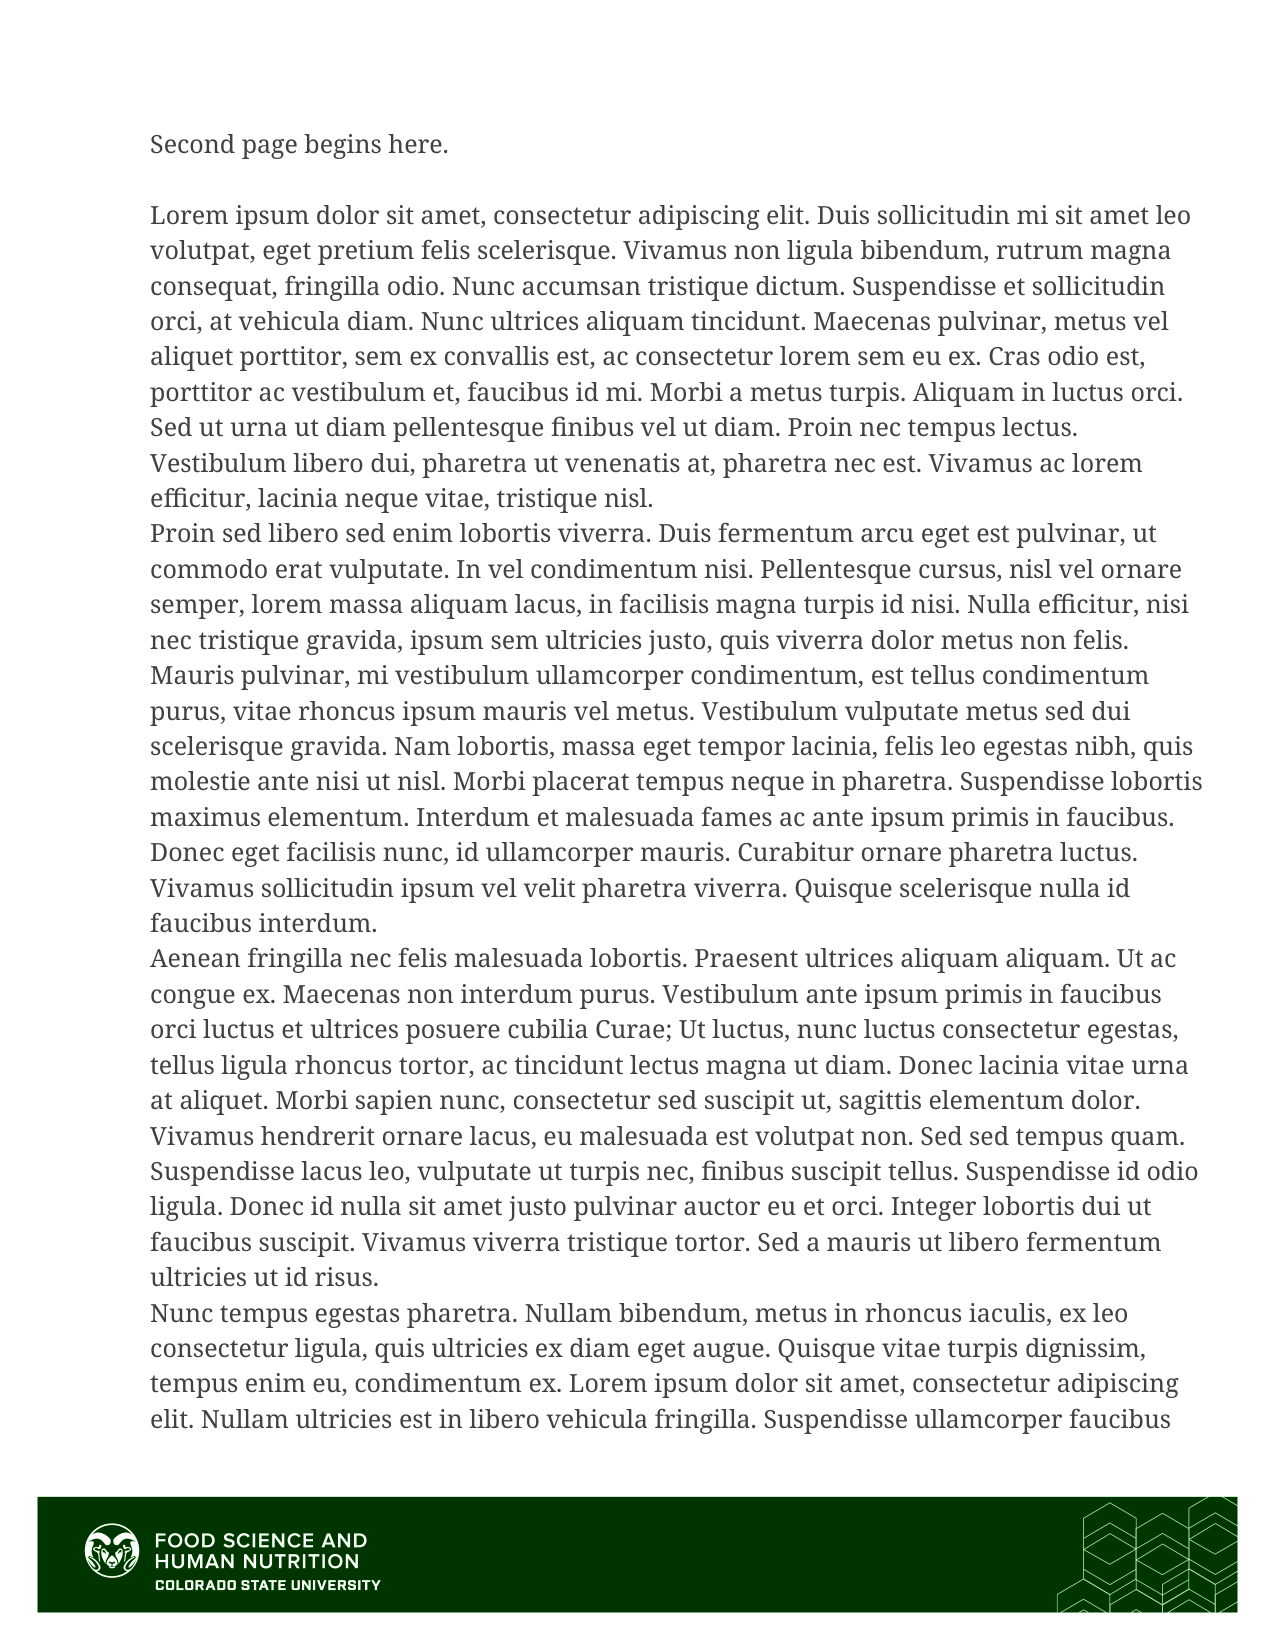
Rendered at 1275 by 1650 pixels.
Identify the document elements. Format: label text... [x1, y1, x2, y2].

text Lorem ipsum dolor sit amet, consectetur adipiscing elit. Duis sollicitudin mi sit amet leo volutpat, eget pretium felis scelerisque. Vivamus non ligula bibendum, rutrum magna consequat, fringilla odio. Nunc accumsan tristique dictum. Suspendisse et sollicitudin orci, at vehicula diam. Nunc ultrices aliquam tincidunt. Maecenas pulvinar, metus vel aliquet porttitor, sem ex convallis est, ac consectetur lorem sem eu ex. Cras odio est, porttitor ac vestibulum et, faucibus id mi. Morbi a metus turpis. Aliquam in luctus orci. Sed ut urna ut diam pellentesque finibus vel ut diam. Proin nec tempus lectus. Vestibulum libero dui, pharetra ut venenatis at, pharetra nec est. Vivamus ac lorem efficitur, lacinia neque vitae, tristique nisl. [150, 197, 1209, 515]
text Proin sed libero sed enim lobortis viverra. Duis fermentum arcu eget est pulvinar, ut commodo erat vulputate. In vel condimentum nisi. Pellentesque cursus, nisl vel ornare semper, lorem massa aliquam lacus, in facilisis magna turpis id nisi. Nulla efficitur, nisi nec tristique gravida, ipsum sem ultricies justo, quis viverra dolor metus non felis. Mauris pulvinar, mi vestibulum ullamcorper condimentum, est tellus condimentum purus, vitae rhoncus ipsum mauris vel metus. Vestibulum vulputate metus sed dui scelerisque gravida. Nam lobortis, massa eget tempor lacinia, felis leo egestas nibh, quis molestie ante nisi ut nisl. Morbi placerat tempus neque in pharetra. Suspendisse lobortis maximus elementum. Interdum et malesuada fames ac ante ipsum primis in faucibus. Donec eget facilisis nunc, id ullamcorper mauris. Curabitur ornare pharetra luctus. Vivamus sollicitudin ipsum vel velit pharetra viverra. Quisque scelerisque nulla id faucibus interdum. [150, 516, 1209, 940]
text Aenean fringilla nec felis malesuada lobortis. Praesent ultrices aliquam aliquam. Ut ac congue ex. Maecenas non interdum purus. Vestibulum ante ipsum primis in faucibus orci luctus et ultrices posuere cubilia Curae; Ut luctus, nunc luctus consectetur egestas, tellus ligula rhoncus tortor, ac tincidunt lectus magna ut diam. Donec lacinia vitae urna at aliquet. Morbi sapien nunc, consectetur sed suscipit ut, sagittis elementum dolor. Vivamus hendrerit ornare lacus, eu malesuada est volutpat non. Sed sed tempus quam. Suspendisse lacus leo, vulputate ut turpis nec, finibus suscipit tellus. Suspendisse id odio ligula. Donec id nulla sit amet justo pulvinar auctor eu et orci. Integer lobortis dui ut faucibus suscipit. Vivamus viverra tristique tortor. Sed a mauris ut libero fermentum ultricies ut id risus. [150, 941, 1209, 1294]
text Second page begins here. [150, 127, 1209, 161]
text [150, 1295, 1209, 1436]
picture [0, 0, 1275, 1650]
